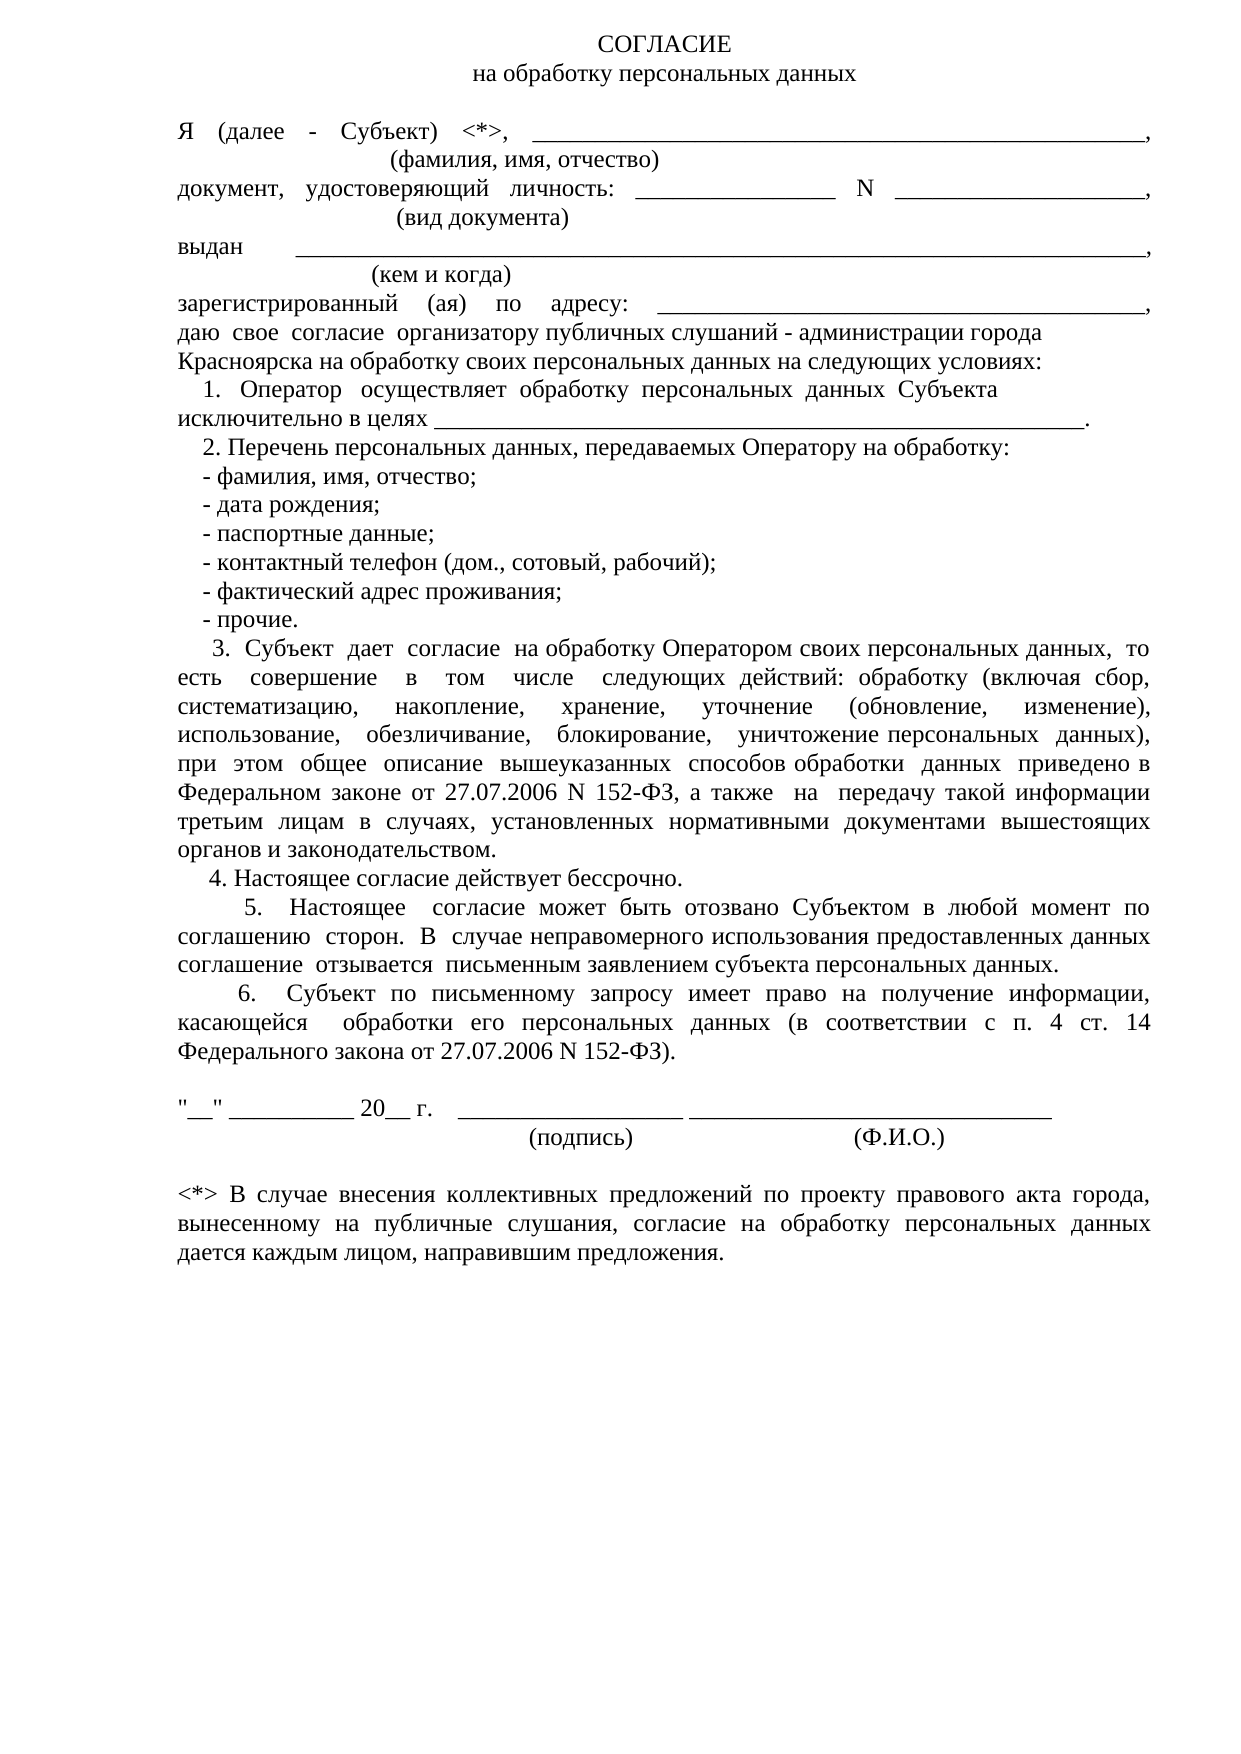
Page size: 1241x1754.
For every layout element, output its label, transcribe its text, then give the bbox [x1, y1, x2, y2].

text выдан ____________________________________________________________________, (кем и когда) [177, 231, 1152, 288]
text - паспортные данные; [177, 518, 1152, 547]
text 4. Настоящее согласие действует бессрочно. [177, 863, 1152, 892]
text 5. Настоящее согласие может быть отозвано Субъектом в любой момент по соглашению сторон. В случае неправомерного использования предоставленных данных соглашение отзывается письменным заявлением субъекта персональных данных. [177, 892, 1152, 978]
text Я (далее - Субъект) <*>, _________________________________________________, (фамилия, имя, отчество) [177, 116, 1152, 173]
text исключительно в целях ____________________________________________________. [177, 403, 1152, 432]
text 3. Субъект дает согласие на обработку Оператором своих персональных данных, то есть совершение в том числе следующих действий: обработку (включая сбор, систематизацию, накопление, хранение, уточнение (обновление, изменение), использование, обезличивание, блокирование, уничтожение персональных данных), при этом общее описание вышеуказанных способов обработки данных приведено в Федеральном законе от 27.07.2006 N 152-ФЗ, а также на передачу такой информации третьим лицам в случаях, установленных нормативными документами вышестоящих органов и законодательством. [177, 633, 1152, 863]
text - прочие. [177, 604, 1152, 633]
text Красноярска на обработку своих персональных данных на следующих условиях: [177, 346, 1152, 374]
text документ, удостоверяющий личность: ________________ N ____________________, (вид документа) [177, 173, 1152, 231]
text 6. Субъект по письменному запросу имеет право на получение информации, касающейся обработки его персональных данных (в соответствии с п. 4 ст. 14 Федерального закона от 27.07.2006 N 152-ФЗ). [177, 978, 1152, 1064]
text зарегистрированный (ая) по адресу: _______________________________________, даю свое согласие организатору публичных слушаний - администрации города [177, 288, 1152, 346]
text (подпись) (Ф.И.О.) [177, 1122, 1152, 1151]
text <*> В случае внесения коллективных предложений по проекту правового акта города, вынесенному на публичные слушания, согласие на обработку персональных данных дается каждым лицом, направившим предложения. [177, 1179, 1152, 1266]
text - фамилия, имя, отчество; [177, 461, 1152, 489]
text - фактический адрес проживания; [177, 576, 1152, 604]
text 2. Перечень персональных данных, передаваемых Оператору на обработку: [177, 432, 1152, 461]
text 1. Оператор осуществляет обработку персональных данных Субъекта [177, 374, 1152, 403]
text - дата рождения; [177, 489, 1152, 518]
text на обработку персональных данных [177, 58, 1152, 87]
text СОГЛАСИЕ [177, 29, 1152, 58]
text - контактный телефон (дом., сотовый, рабочий); [177, 547, 1152, 576]
text "__" __________ 20__ г. __________________ _____________________________ [177, 1093, 1152, 1122]
